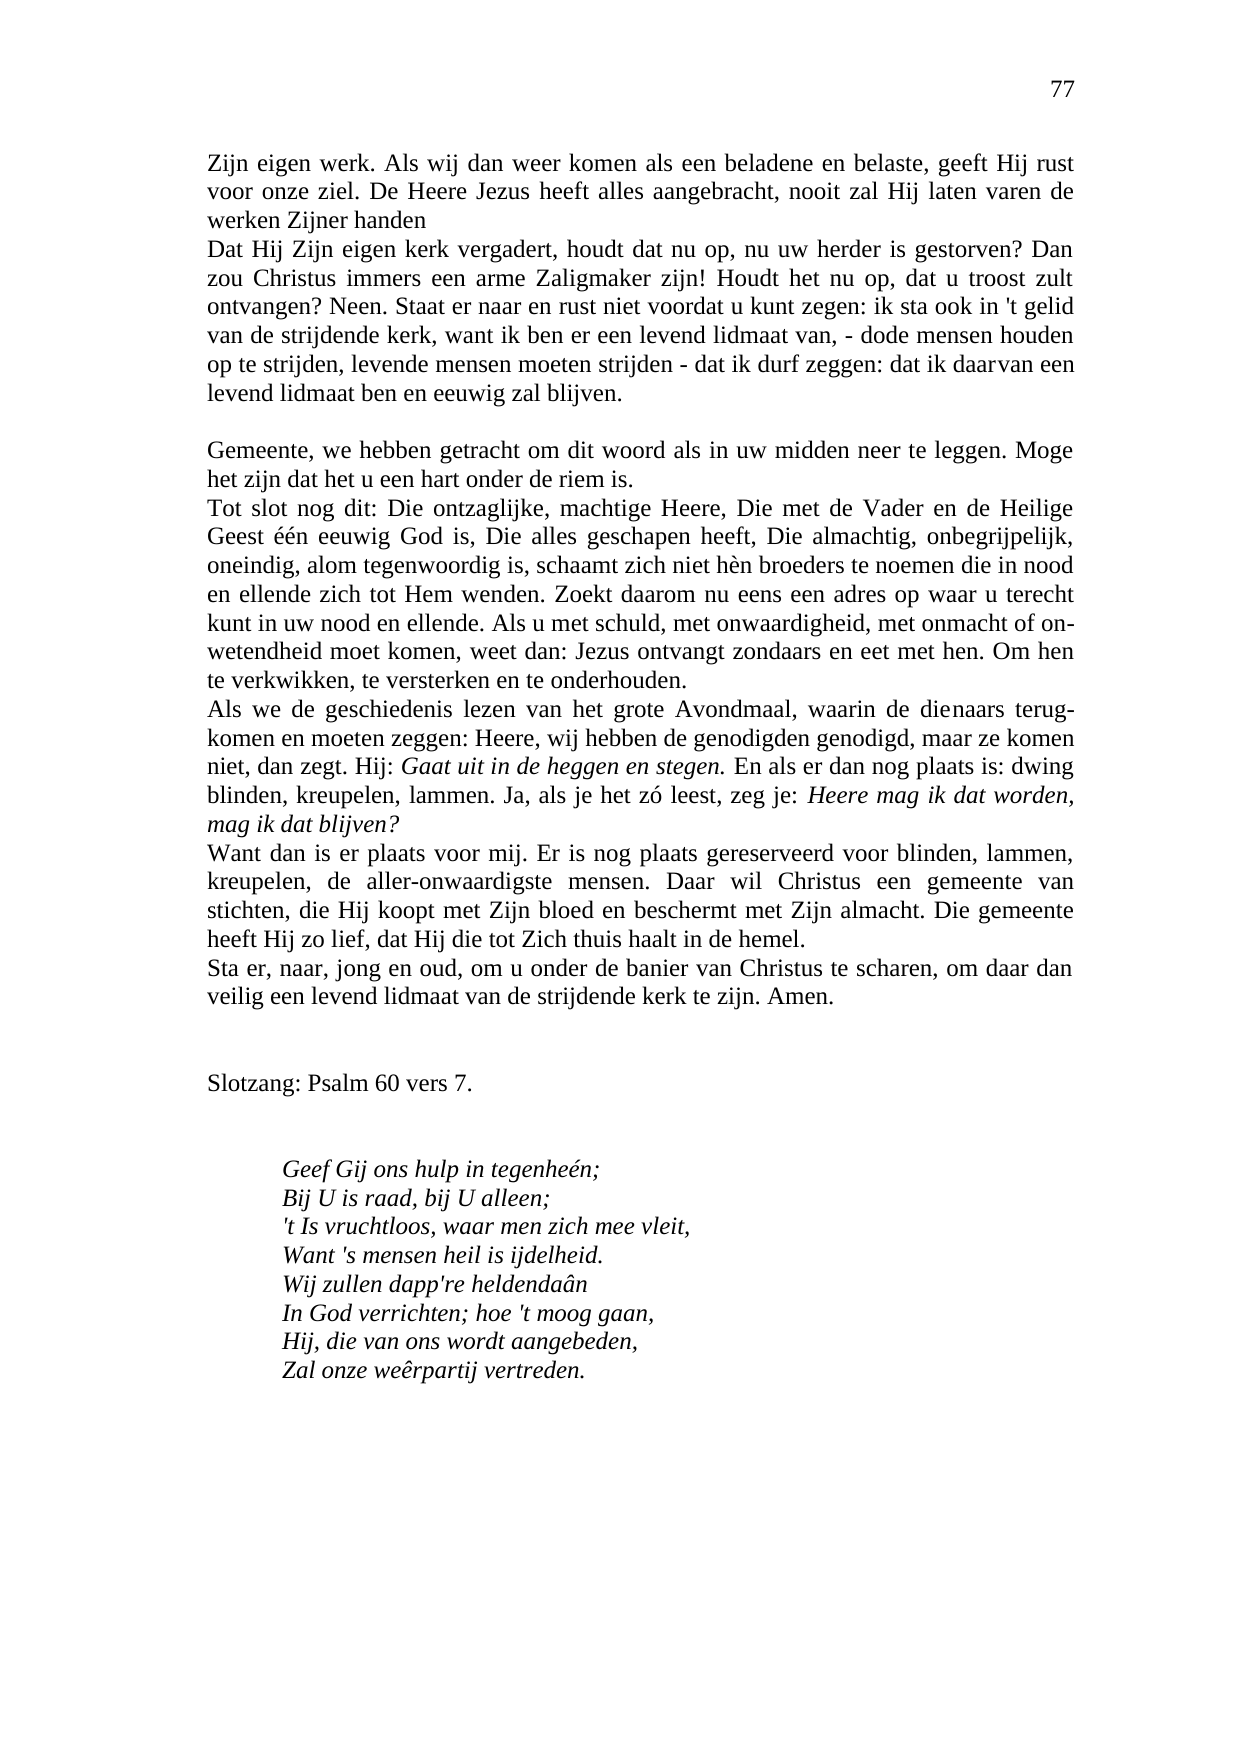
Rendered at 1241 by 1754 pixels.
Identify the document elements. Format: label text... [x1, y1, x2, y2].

text Geef Gij ons hulp in tegenheén; [282, 1154, 1075, 1183]
text Bij U is raad, bij U alleen; [282, 1183, 1075, 1211]
text Want 's mensen heil is ijdelheid. [282, 1240, 1075, 1269]
text Als we de geschiedenis lezen van het grote Avondmaal, waarin de dienaars terug-komen en moeten zeggen: Heere, wij hebben de genodigden genodigd, maar ze komen niet, dan zegt. Hij: Gaat uit in de heggen en stegen. En als er dan nog plaats is: dwing blinden, kreupelen, lammen. Ja, als je het zó leest, zeg je: Heere mag ik dat worden, mag ik dat blijven? [207, 694, 1075, 838]
text 't Is vruchtloos, waar men zich mee vleit, [282, 1211, 1075, 1240]
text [207, 148, 1075, 234]
text Slotzang: Psalm 60 vers 7. [207, 1068, 1075, 1096]
text Wij zullen dapp're heldendaân [282, 1269, 1075, 1298]
text Hij, die van ons wordt aangebeden, [282, 1326, 1075, 1355]
text Dat Hij Zijn eigen kerk vergadert, houdt dat nu op, nu uw herder is gestorven? Dan zou Christus immers een arme Zaligmaker zijn! Houdt het nu op, dat u troost zult ontvangen? Neen. Staat er naar en rust niet voordat u kunt zegen: ik sta ook in 't gelid van de strijdende kerk, want ik ben er een levend lidmaat van, - dode mensen houden op te strijden, levende mensen moeten strijden - dat ik durf zeggen: dat ik daarvan een levend lidmaat ben en eeuwig zal blijven. [207, 234, 1075, 406]
text Gemeente, we hebben getracht om dit woord als in uw midden neer te leggen. Moge het zijn dat het u een hart onder de riem is. [207, 435, 1075, 493]
text In God verrichten; hoe 't moog gaan, [282, 1298, 1075, 1326]
text Want dan is er plaats voor mij. Er is nog plaats gereserveerd voor blinden, lammen, kreupelen, de aller-onwaardigste mensen. Daar wil Christus een gemeente van stichten, die Hij koopt met Zijn bloed en beschermt met Zijn almacht. Die gemeente heeft Hij zo lief, dat Hij die tot Zich thuis haalt in de hemel. [207, 838, 1075, 953]
text Sta er, naar, jong en oud, om u onder de banier van Christus te scharen, om daar dan veilig een levend lidmaat van de strijdende kerk te zijn. Amen. [207, 953, 1075, 1010]
text Tot slot nog dit: Die ontzaglijke, machtige Heere, Die met de Vader en de Heilige Geest één eeuwig God is, Die alles geschapen heeft, Die almachtig, onbegrijpelijk, oneindig, alom tegenwoordig is, schaamt zich niet hèn broeders te noemen die in nood en ellende zich tot Hem wenden. Zoekt daarom nu eens een adres op waar u terecht kunt in uw nood en ellende. Als u met schuld, met onwaardigheid, met onmacht of onwetendheid moet komen, weet dan: Jezus ontvangt zondaars en eet met hen. Om hen te verkwikken, te versterken en te onderhouden. [207, 493, 1075, 694]
text Zal onze weêrpartij vertreden. [282, 1355, 1075, 1384]
